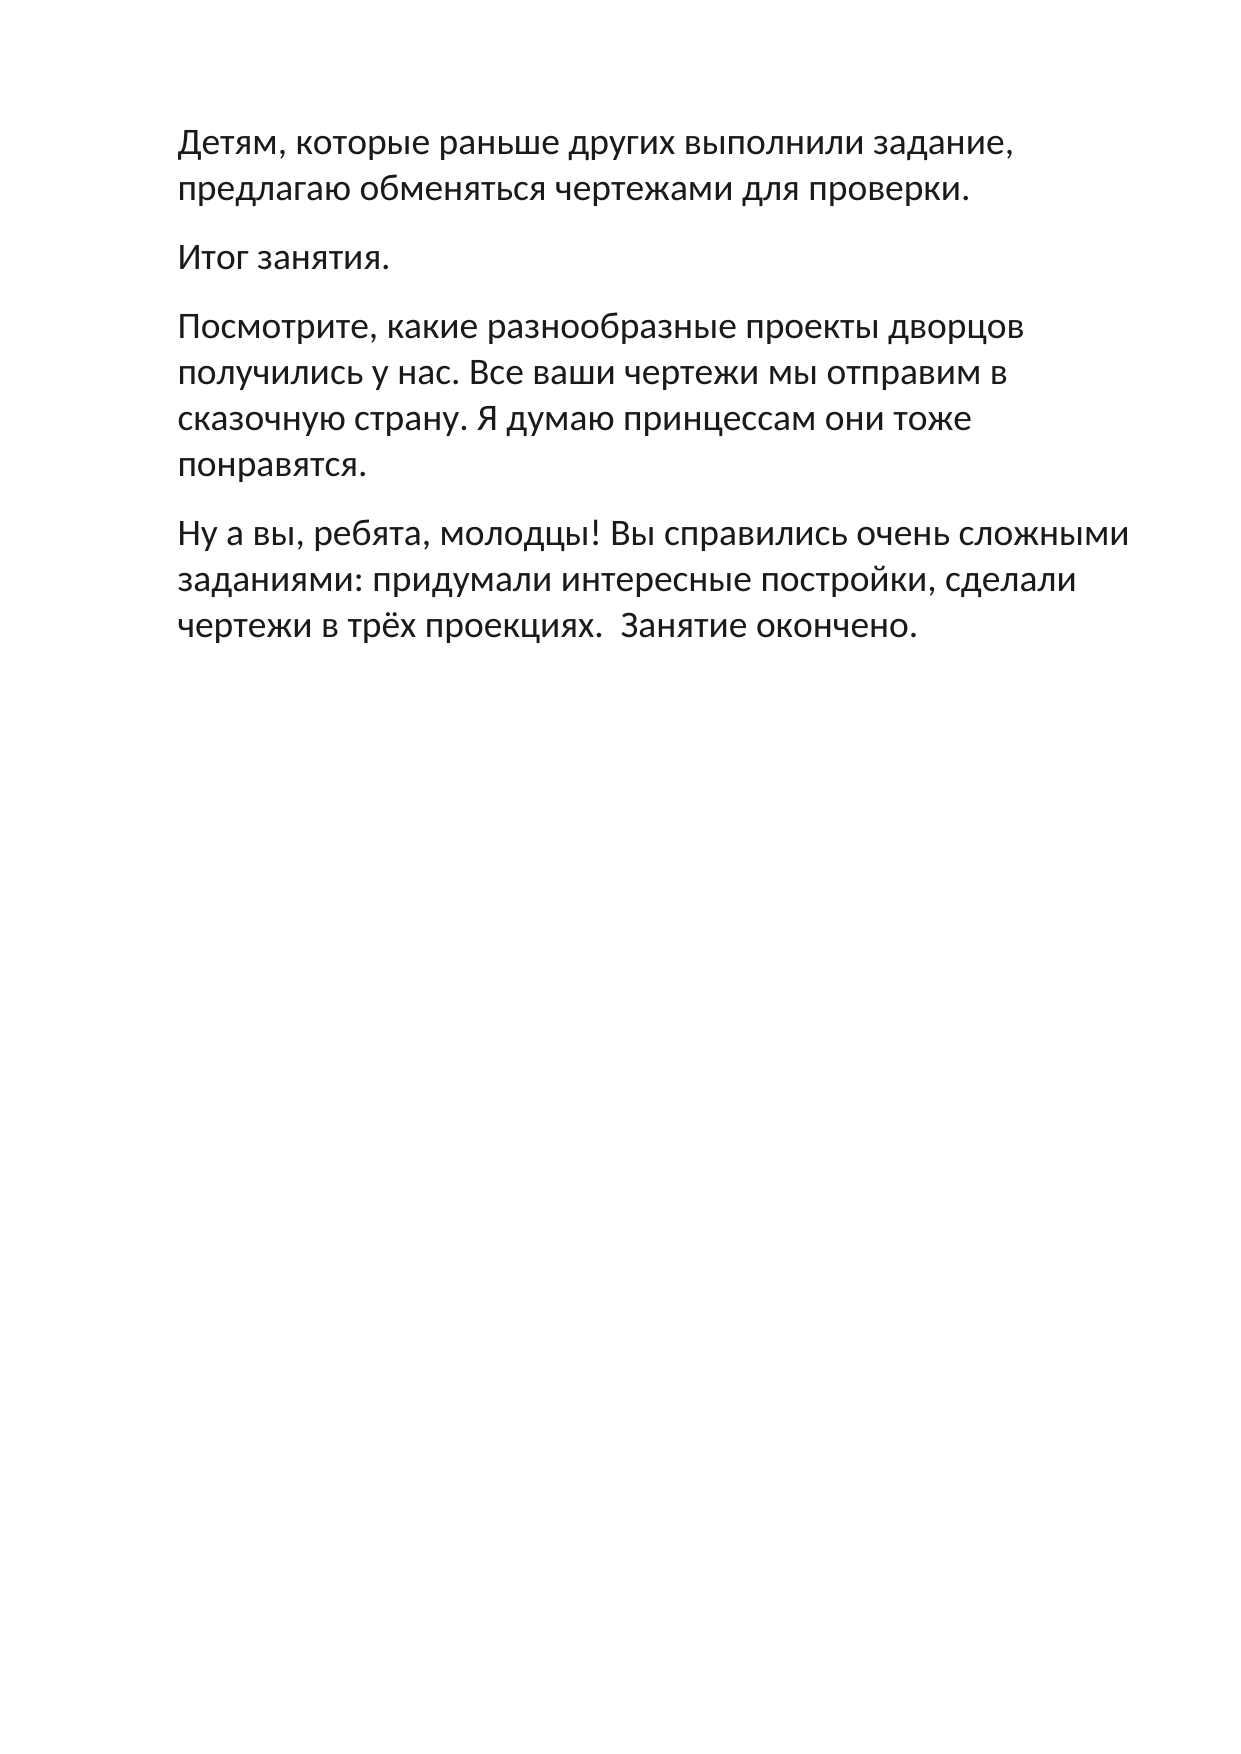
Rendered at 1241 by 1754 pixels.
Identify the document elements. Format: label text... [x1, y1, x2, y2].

text Детям, которые раньше других выполнили задание, предлагаю обменяться чертежами для проверки. [177, 118, 1152, 210]
text Посмотрите, какие разнообразные проекты дворцов получились у нас. Все ваши чертежи мы отправим в сказочную страну. Я думаю принцессам они тоже понравятся. [177, 302, 1152, 486]
text Ну а вы, ребята, молодцы! Вы справились очень сложными заданиями: придумали интересные постройки, сделали чертежи в трёх проекциях. Занятие окончено. [177, 509, 1152, 647]
text Итог занятия. [177, 233, 1152, 279]
